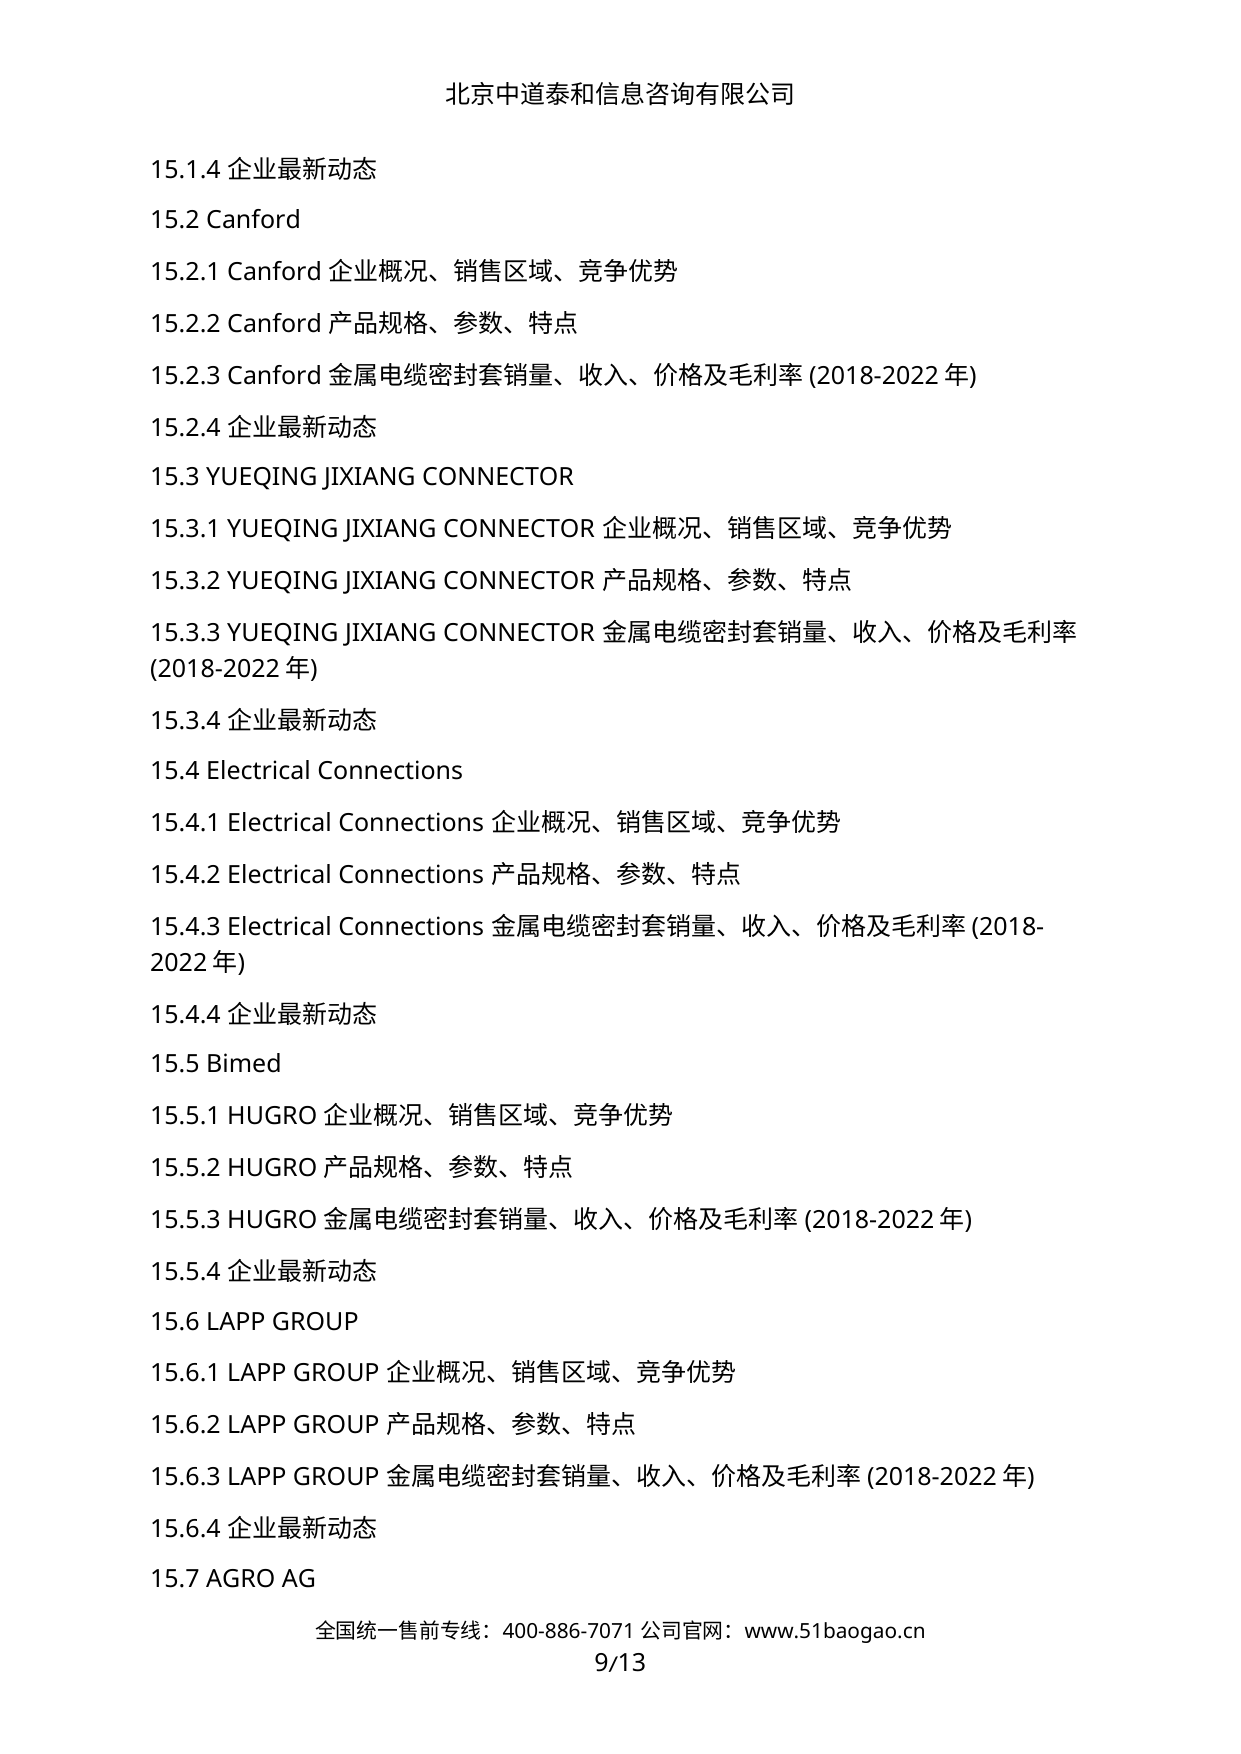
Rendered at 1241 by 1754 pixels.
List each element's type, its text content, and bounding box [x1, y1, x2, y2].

text 15.4.4 企业最新动态 [150, 994, 1090, 1030]
text 15.4 Electrical Connections [150, 752, 1090, 787]
text 15.4.2 Electrical Connections 产品规格、参数、特点 [150, 854, 1090, 890]
text 15.2.3 Canford 金属电缆密封套销量、收入、价格及毛利率 (2018-2022年) [150, 355, 1090, 392]
text 15.6.3 LAPP GROUP 金属电缆密封套销量、收入、价格及毛利率 (2018-2022年) [150, 1457, 1090, 1493]
text 15.3.4 企业最新动态 [150, 701, 1090, 737]
text 15.5.3 HUGRO 金属电缆密封套销量、收入、价格及毛利率 (2018-2022年) [150, 1199, 1090, 1236]
text 15.3.1 YUEQING JIXIANG CONNECTOR 企业概况、销售区域、竞争优势 [150, 509, 1090, 545]
text 15.3.3 YUEQING JIXIANG CONNECTOR 金属电缆密封套销量、收入、价格及毛利率 (2018-2022年) [150, 612, 1090, 685]
text 15.5.4 企业最新动态 [150, 1251, 1090, 1287]
text 15.2.2 Canford 产品规格、参数、特点 [150, 303, 1090, 340]
text 15.2 Canford [150, 202, 1090, 236]
text 15.6.1 LAPP GROUP 企业概况、销售区域、竞争优势 [150, 1353, 1090, 1389]
text 15.2.4 企业最新动态 [150, 407, 1090, 443]
text 15.3.2 YUEQING JIXIANG CONNECTOR 产品规格、参数、特点 [150, 561, 1090, 597]
text 15.4.3 Electrical Connections 金属电缆密封套销量、收入、价格及毛利率 (2018-2022年) [150, 906, 1090, 978]
text 15.5.1 HUGRO 企业概况、销售区域、竞争优势 [150, 1096, 1090, 1132]
text 15.5.2 HUGRO 产品规格、参数、特点 [150, 1147, 1090, 1184]
text 15.6 LAPP GROUP [150, 1303, 1090, 1337]
text 15.6.4 企业最新动态 [150, 1508, 1090, 1545]
text 15.7 AGRO AG [150, 1560, 1090, 1594]
text 15.1.4 企业最新动态 [150, 150, 1090, 186]
text 15.2.1 Canford 企业概况、销售区域、竞争优势 [150, 252, 1090, 288]
text 15.5 Bimed [150, 1046, 1090, 1080]
text 15.4.1 Electrical Connections 企业概况、销售区域、竞争优势 [150, 802, 1090, 838]
text 15.3 YUEQING JIXIANG CONNECTOR [150, 459, 1090, 493]
text 15.6.2 LAPP GROUP 产品规格、参数、特点 [150, 1405, 1090, 1441]
